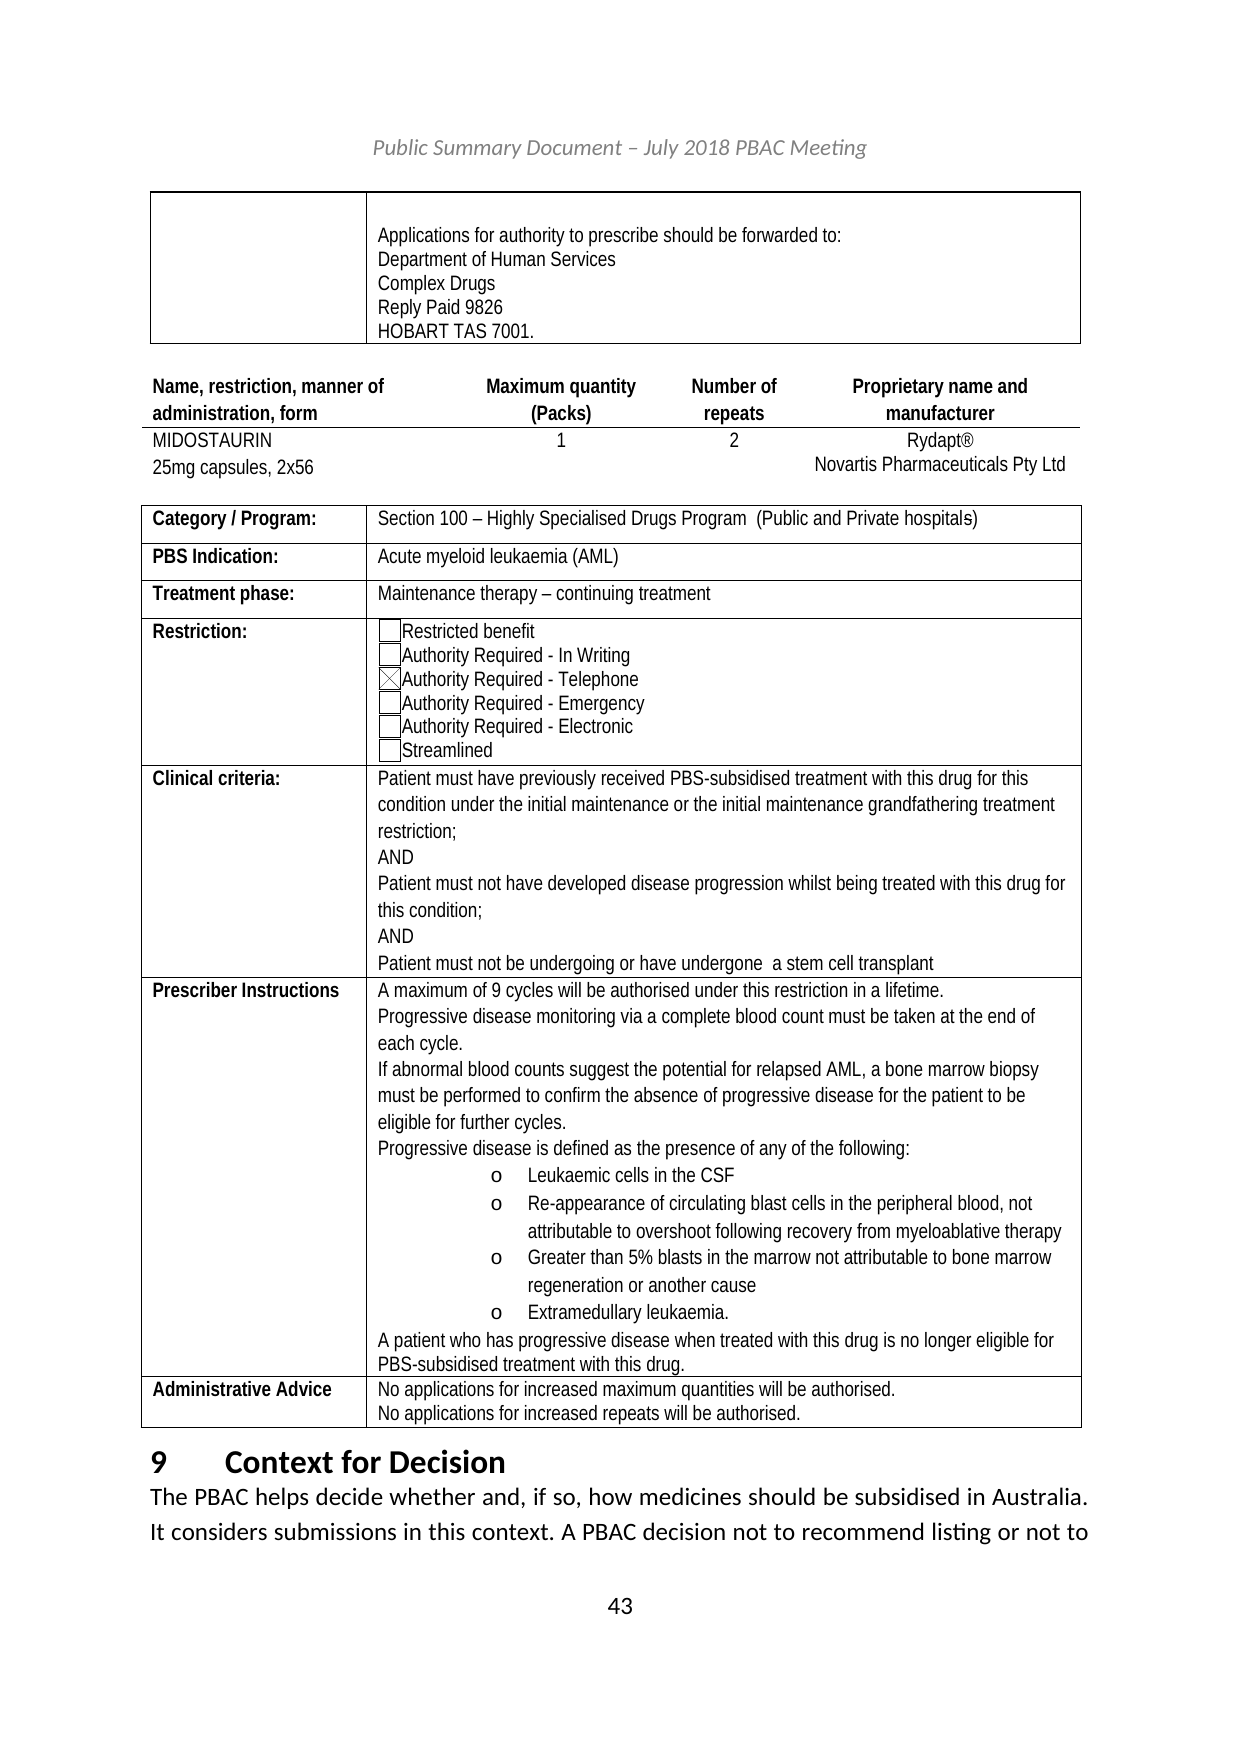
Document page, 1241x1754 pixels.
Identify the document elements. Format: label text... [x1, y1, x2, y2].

table_cell MIDOSTAURIN 25mg capsules, 2x56 [141, 427, 453, 505]
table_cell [367, 193, 1080, 343]
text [150, 1481, 1090, 1547]
table_cell 1 [453, 428, 669, 505]
table_cell Clinical criteria: [142, 766, 366, 977]
table_cell Patient must have previously received PBS-subsidised treatment with this drug for this condition under the initial maintenance or the initial maintenance grandfathering treatment restriction; AND Patient must not have developed disease progression whilst being treated with this drug for this condition; AND Patient must not be undergoing or have undergone a stem cell transplant [367, 766, 1081, 977]
table_cell No applications for increased maximum quantities will be authorised. No applications for increased repeats will be authorised. [367, 1377, 1081, 1427]
table_cell A maximum of 9 cycles will be authorised under this restriction in a lifetime. Progressive disease monitoring via a complete blood count must be taken at the end of each cycle. If abnormal blood counts suggest the potential for relapsed AML, a bone marrow biopsy must be performed to confirm the absence of progressive disease for the patient to be eligible for further cycles. Progressive disease is defined as the presence of any of the following: Leukaemic cells in the CSF Re-appearance of circulating blast cells in the peripheral blood, not attributable to overshoot following recovery from myeloablative therapy Greater than 5% blasts in the marrow not attributable to bone marrow regeneration or another cause Extramedullary leukaemia. A patient who has progressive disease when treated with this drug is no longer eligible for PBS-subsidised treatment with this drug. [367, 978, 1081, 1376]
table_cell Restricted benefit Authority Required - In Writing Authority Required - Telephone Authority Required - Emergency Authority Required - Electronic Streamlined [367, 619, 1081, 765]
table_cell Treatment phase: [142, 581, 366, 617]
table_cell Rydapt® Novartis Pharmaceuticals Pty Ltd [799, 427, 1081, 505]
table_cell 2 [669, 428, 799, 505]
subtitle Context for Decision [150, 1441, 1090, 1481]
table_cell Administrative Advice [142, 1377, 366, 1427]
table_cell Acute myeloid leukaemia (AML) [367, 544, 1081, 580]
table_cell Maintenance therapy – continuing treatment [367, 581, 1081, 617]
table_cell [151, 193, 366, 343]
table_header Number of repeats [669, 374, 799, 427]
table_header Proprietary name and manufacturer [799, 374, 1081, 427]
table_cell Section 100 – Highly Specialised Drugs Program (Public and Private hospitals) [367, 506, 1081, 542]
table_header Maximum quantity (Packs) [453, 374, 669, 427]
table_header Name, restriction, manner of administration, form [141, 374, 453, 427]
table_cell PBS Indication: [142, 544, 366, 580]
table_cell Prescriber Instructions [142, 978, 366, 1376]
table_cell Category / Program: [142, 506, 366, 542]
table_cell Restriction: [142, 619, 366, 765]
